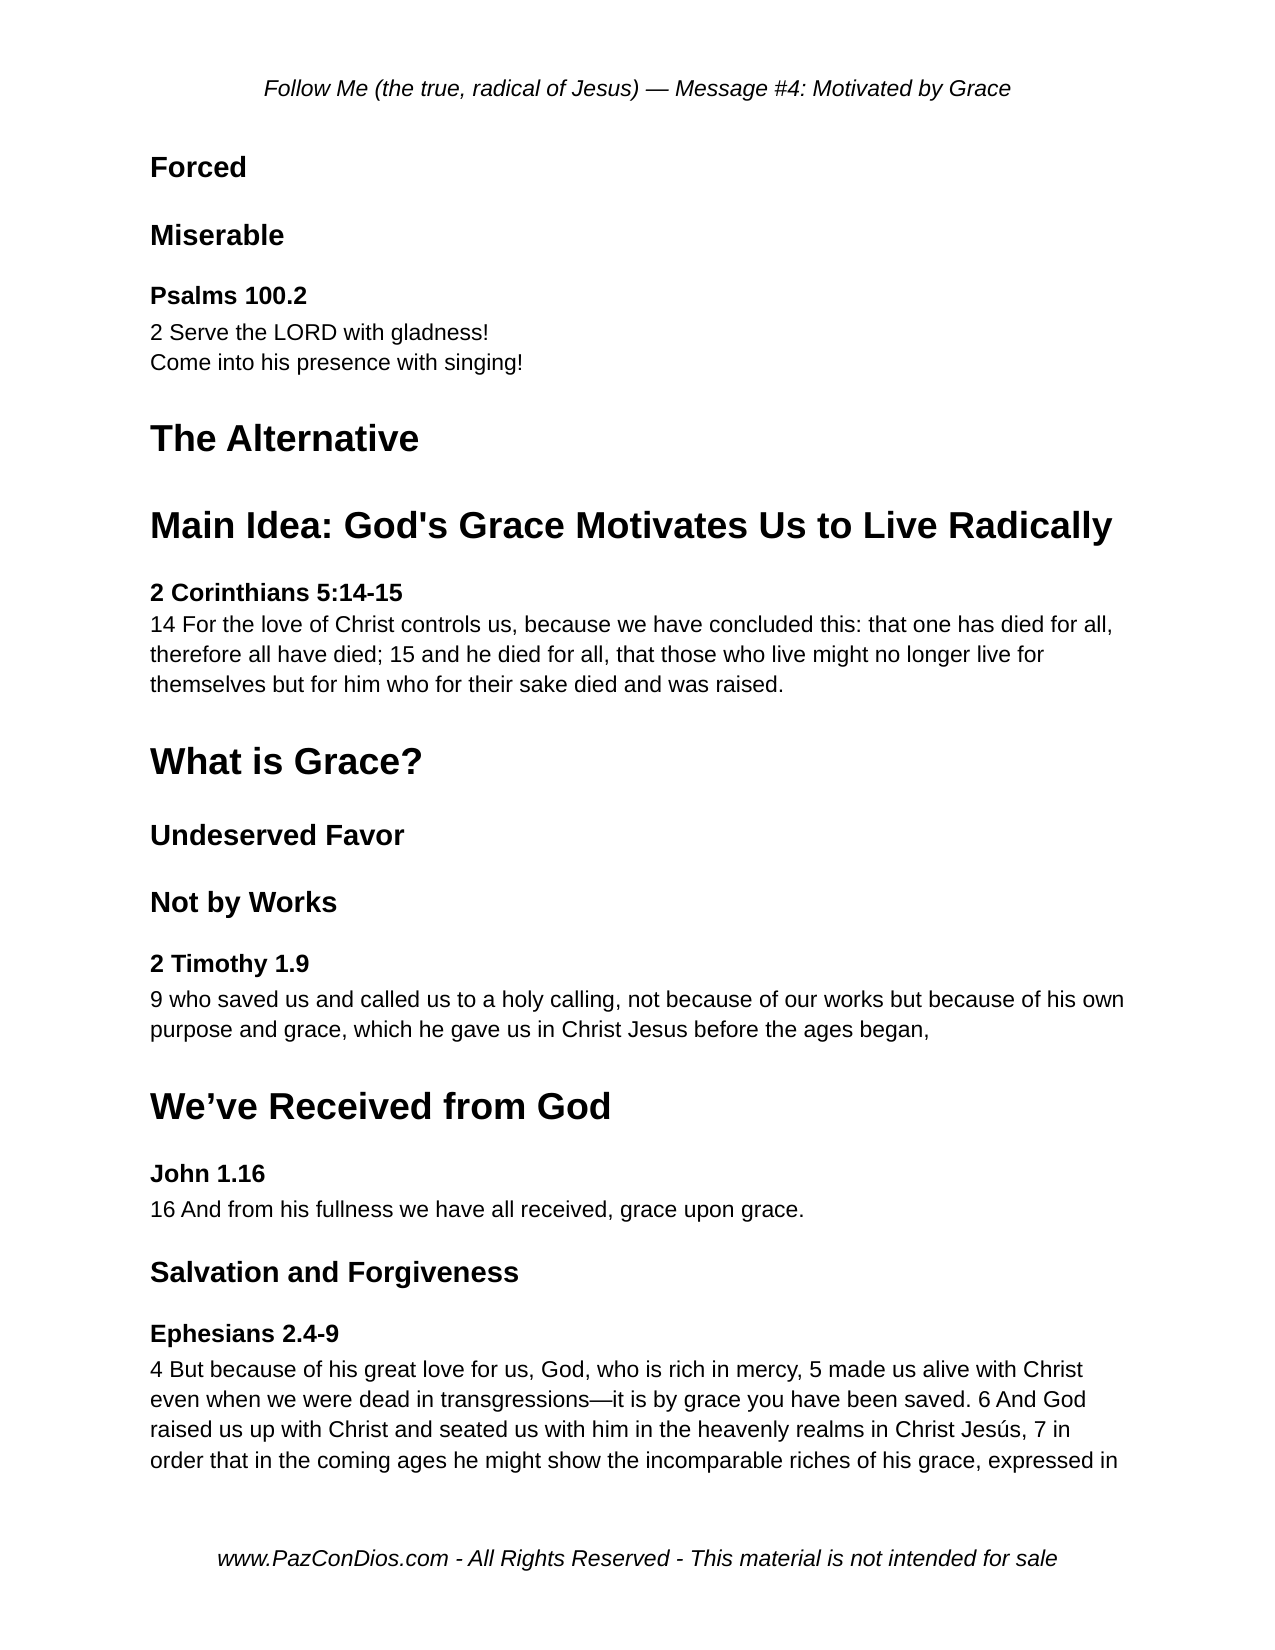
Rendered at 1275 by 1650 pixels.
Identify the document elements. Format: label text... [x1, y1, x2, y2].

subtitle Undeserved Favor [150, 818, 1125, 851]
subtitle We’ve Received from God [150, 1084, 1125, 1127]
text 2 ​​​​​​​​Serve the LORD with gladness! [150, 318, 1125, 345]
subtitle 2 Timothy 1.9 [150, 949, 1125, 978]
subtitle Ephesians 2.4-9 [150, 1319, 1125, 1348]
subtitle Not by Works [150, 886, 1125, 919]
subtitle Psalms 100.2 [150, 281, 1125, 310]
text 14 For the love of Christ controls us, because we have concluded this: that one has died for all, therefore all have died; 15 and he died for all, that those who live might no longer live for themselves but for him who for their sake died and was raised. [150, 611, 1125, 698]
text 16 And from his fullness we have all received, grace upon grace. [150, 1196, 1125, 1222]
subtitle Miserable [150, 218, 1125, 251]
text Come into his presence with singing! [150, 349, 1125, 375]
text 9 who saved us and called us to a holy calling, not because of our works but because of his own purpose and grace, which he gave us in Christ Jesus before the ages began, [150, 986, 1125, 1043]
subtitle The Alternative [150, 416, 1125, 459]
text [150, 1356, 1125, 1473]
subtitle What is Grace? [150, 739, 1125, 782]
subtitle Forced [150, 150, 1125, 183]
subtitle 2 Corinthians 5:14-15 [150, 578, 1125, 607]
subtitle Salvation and Forgiveness [150, 1255, 1125, 1289]
subtitle Main Idea: God's Grace Motivates Us to Live Radically [150, 503, 1125, 547]
subtitle John 1.16 [150, 1159, 1125, 1187]
